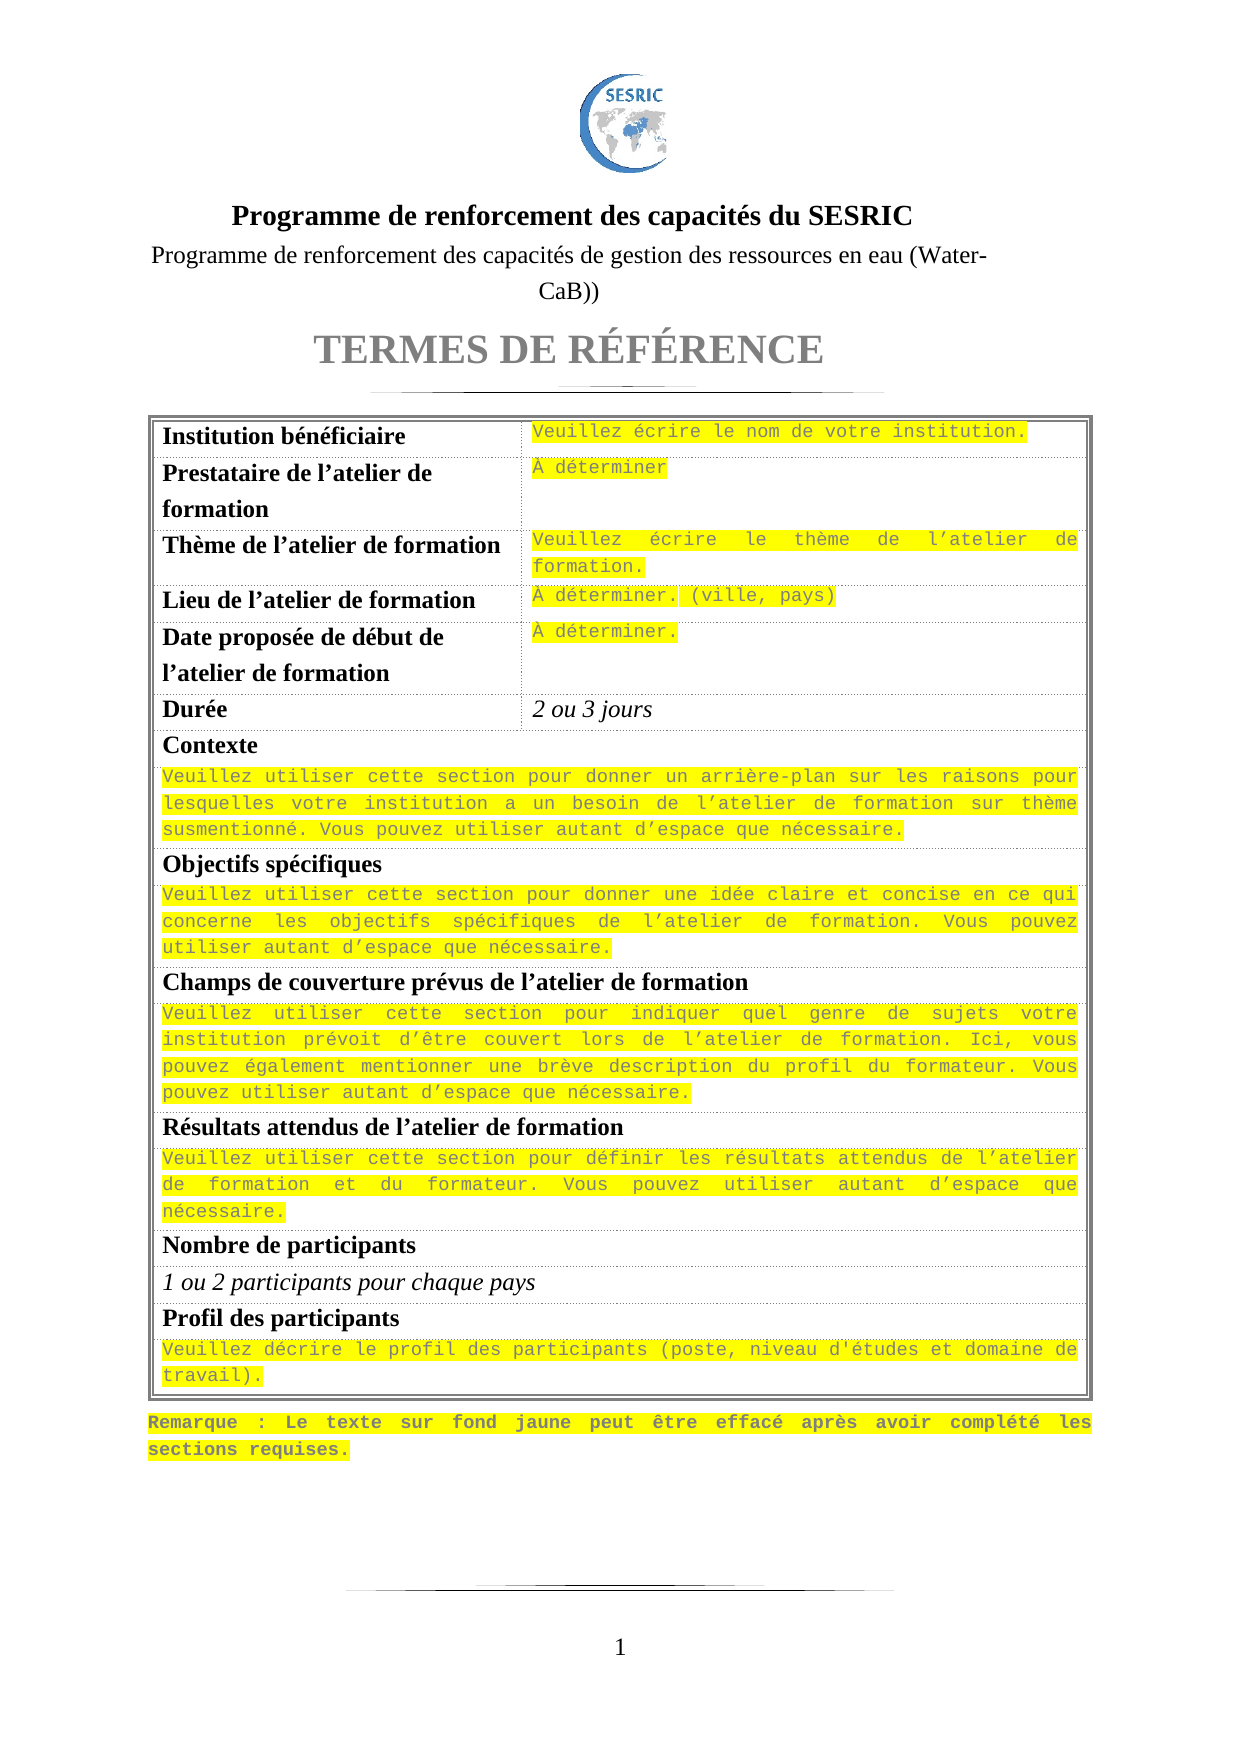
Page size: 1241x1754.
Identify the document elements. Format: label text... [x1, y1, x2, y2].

table_cell Veuillez utiliser cette section pour donner un arrière-plan sur les raisons pour lesquelles votre institution a un besoin de l’atelier de formation sur thème susmentionné. Vous pouvez utiliser autant d’espace que nécessaire. [154, 766, 1086, 848]
table_cell Veuillez utiliser cette section pour indiquer quel genre de sujets votre institution prévoit d’être couvert lors de l’atelier de formation. Ici, vous pouvez également mentionner une brève description du profil du formateur. Vous pouvez utiliser autant d’espace que nécessaire. [154, 1003, 1086, 1112]
table_cell Contexte [154, 730, 1086, 766]
table_cell À déterminer. [521, 621, 1086, 694]
table_header Institution bénéficiaire [154, 422, 521, 457]
table_cell Durée [154, 694, 521, 730]
table_header Veuillez écrire le nom de votre institution. [521, 422, 1086, 457]
table_cell Prestataire de l’atelier de formation [154, 457, 521, 529]
table_cell Veuillez décrire le profil des participants (poste, niveau d'études et domaine de travail). [154, 1339, 1086, 1394]
table_cell 2 ou 3 jours [521, 694, 1086, 730]
table_cell À déterminer [521, 457, 1086, 529]
table_cell Thème de l’atelier de formation [154, 530, 521, 585]
text Remarque : Le texte sur fond jaune peut être effacé après avoir complété les sections requises. [148, 1434, 1092, 1461]
table_cell Objectifs spécifiques [154, 848, 1086, 885]
table_cell Veuillez utiliser cette section pour donner une idée claire et concise en ce qui concerne les objectifs spécifiques de l’atelier de formation. Vous pouvez utiliser autant d’espace que nécessaire. [154, 885, 1086, 967]
table_cell 1 ou 2 participants pour chaque pays [154, 1266, 1086, 1303]
table_cell Nombre de participants [154, 1230, 1086, 1266]
table_cell Résultats attendus de l’atelier de formation [154, 1112, 1086, 1148]
table_cell Date proposée de début de l’atelier de formation [154, 621, 521, 694]
table_cell Veuillez écrire le thème de l’atelier de formation. [521, 530, 1086, 585]
table_cell À déterminer. (ville, pays) [521, 585, 1086, 621]
table_cell Lieu de l’atelier de formation [154, 585, 521, 621]
table_cell Champs de couverture prévus de l’atelier de formation [154, 967, 1086, 1003]
table_cell Profil des participants [154, 1303, 1086, 1339]
table_cell Veuillez utiliser cette section pour définir les résultats attendus de l’atelier de formation et du formateur. Vous pouvez utiliser autant d’espace que nécessaire. [154, 1148, 1086, 1230]
picture [578, 74, 667, 171]
